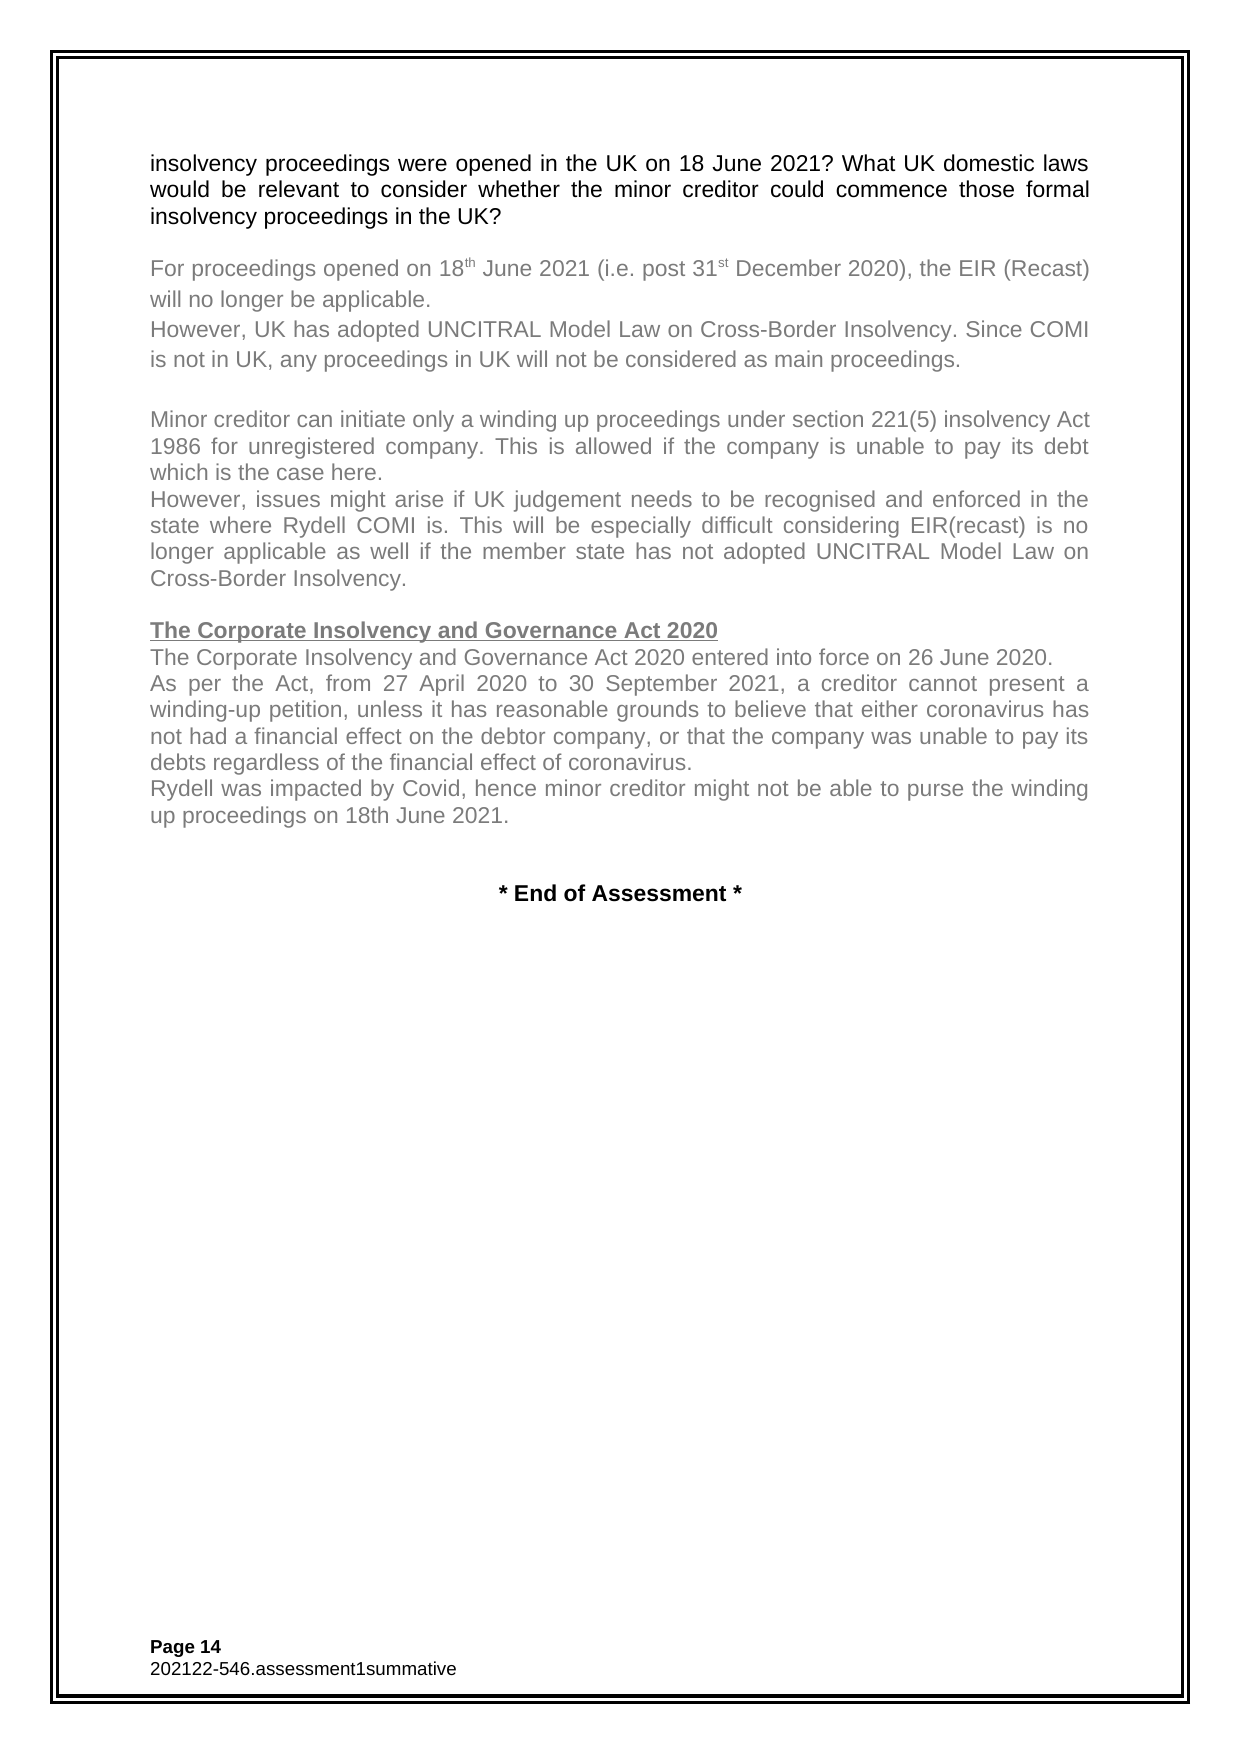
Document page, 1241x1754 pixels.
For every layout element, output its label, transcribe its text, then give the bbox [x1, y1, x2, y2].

text As per the Act, from 27 April 2020 to 30 September 2021, a creditor cannot present a winding-up petition, unless it has reasonable grounds to believe that either coronavirus has not had a financial effect on the debtor company, or that the company was unable to pay its debts regardless of the financial effect of coronavirus. [150, 670, 1090, 775]
text For proceedings opened on 18th June 2021 (i.e. post 31st December 2020), the EIR (Recast) will no longer be applicable. [150, 255, 1090, 312]
text * End of Assessment * [150, 880, 1090, 906]
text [149, 150, 1090, 229]
text Minor creditor can initiate only a winding up proceedings under section 221(5) insolvency Act 1986 for unregistered company. This is allowed if the company is unable to pay its debt which is the case here. [150, 406, 1090, 486]
text However, UK has adopted UNCITRAL Model Law on Cross-Border Insolvency. Since COMI is not in UK, any proceedings in UK will not be considered as main proceedings. [150, 316, 1090, 372]
text Rydell was impacted by Covid, hence minor creditor might not be able to purse the winding up proceedings on 18th June 2021. [150, 775, 1090, 828]
text However, issues might arise if UK judgement needs to be recognised and enforced in the state where Rydell COMI is. This will be especially difficult considering EIR(recast) is no longer applicable as well if the member state has not adopted UNCITRAL Model Law on Cross-Border Insolvency. [150, 486, 1090, 591]
text The Corporate Insolvency and Governance Act 2020 entered into force on 26 June 2020. [150, 644, 1090, 670]
text The Corporate Insolvency and Governance Act 2020 [150, 617, 1090, 644]
